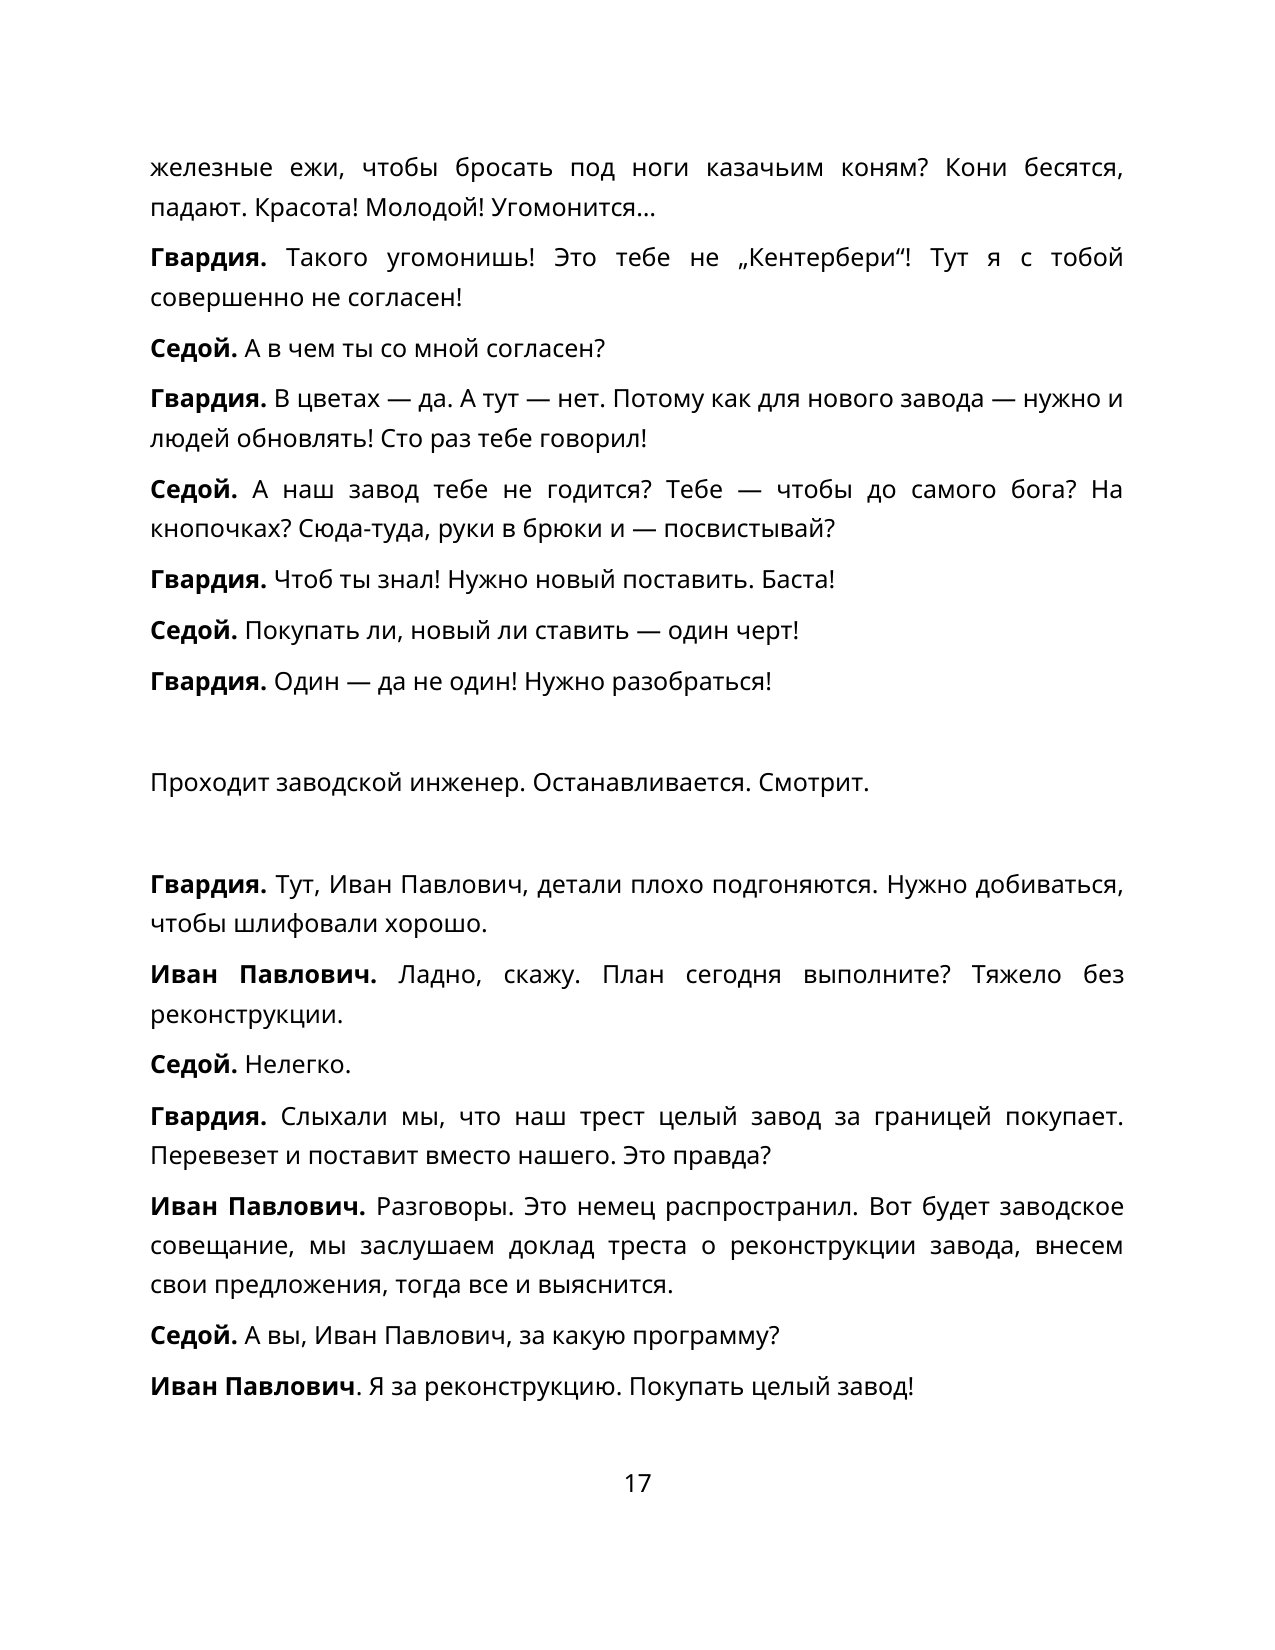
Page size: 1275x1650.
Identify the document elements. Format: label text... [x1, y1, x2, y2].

text Иван Павлович. Ладно, скажу. План сегодня выполните? Тяжело без реконструкции. [150, 957, 1125, 1030]
text Седой. А в чем ты со мной согласен? [150, 330, 1125, 364]
text Гвардия. Один — да не один! Нужно разобраться! [150, 663, 1125, 697]
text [150, 150, 1125, 223]
text Гвардия. В цветах — да. А тут — нет. Потому как для нового завода — нужно и людей обновлять! Сто раз тебе говорил! [150, 381, 1125, 454]
text Гвардия. Слыхали мы, что наш трест целый завод за границей покупает. Перевезет и поставит вместо нашего. Это правда? [150, 1098, 1125, 1171]
text Гвардия. Такого угомонишь! Это тебе не „Кентербери“! Тут я с тобой совершенно не согласен! [150, 240, 1125, 313]
text Иван Павлович. Я за реконструкцию. Покупать целый завод! [150, 1368, 1125, 1402]
text Седой. А вы, Иван Павлович, за какую программу? [150, 1317, 1125, 1352]
text Седой. Покупать ли, новый ли ставить — один черт! [150, 612, 1125, 646]
text Гвардия. Чтоб ты знал! Нужно новый поставить. Баста! [150, 561, 1125, 595]
text Седой. А наш завод тебе не годится? Тебе — чтобы до самого бога? На кнопочках? Сюда-туда, руки в брюки и — посвистывай? [150, 471, 1125, 544]
text Проходит заводской инженер. Останавливается. Смотрит. [150, 765, 1125, 799]
text Иван Павлович. Разговоры. Это немец распространил. Вот будет заводское совещание, мы заслушаем доклад треста о реконструкции завода, внесем свои предложения, тогда все и выяснится. [150, 1188, 1125, 1301]
text Гвардия. Тут, Иван Павлович, детали плохо подгоняются. Нужно добиваться, чтобы шлифовали хорошо. [150, 867, 1125, 940]
text Седой. Нелегко. [150, 1047, 1125, 1081]
